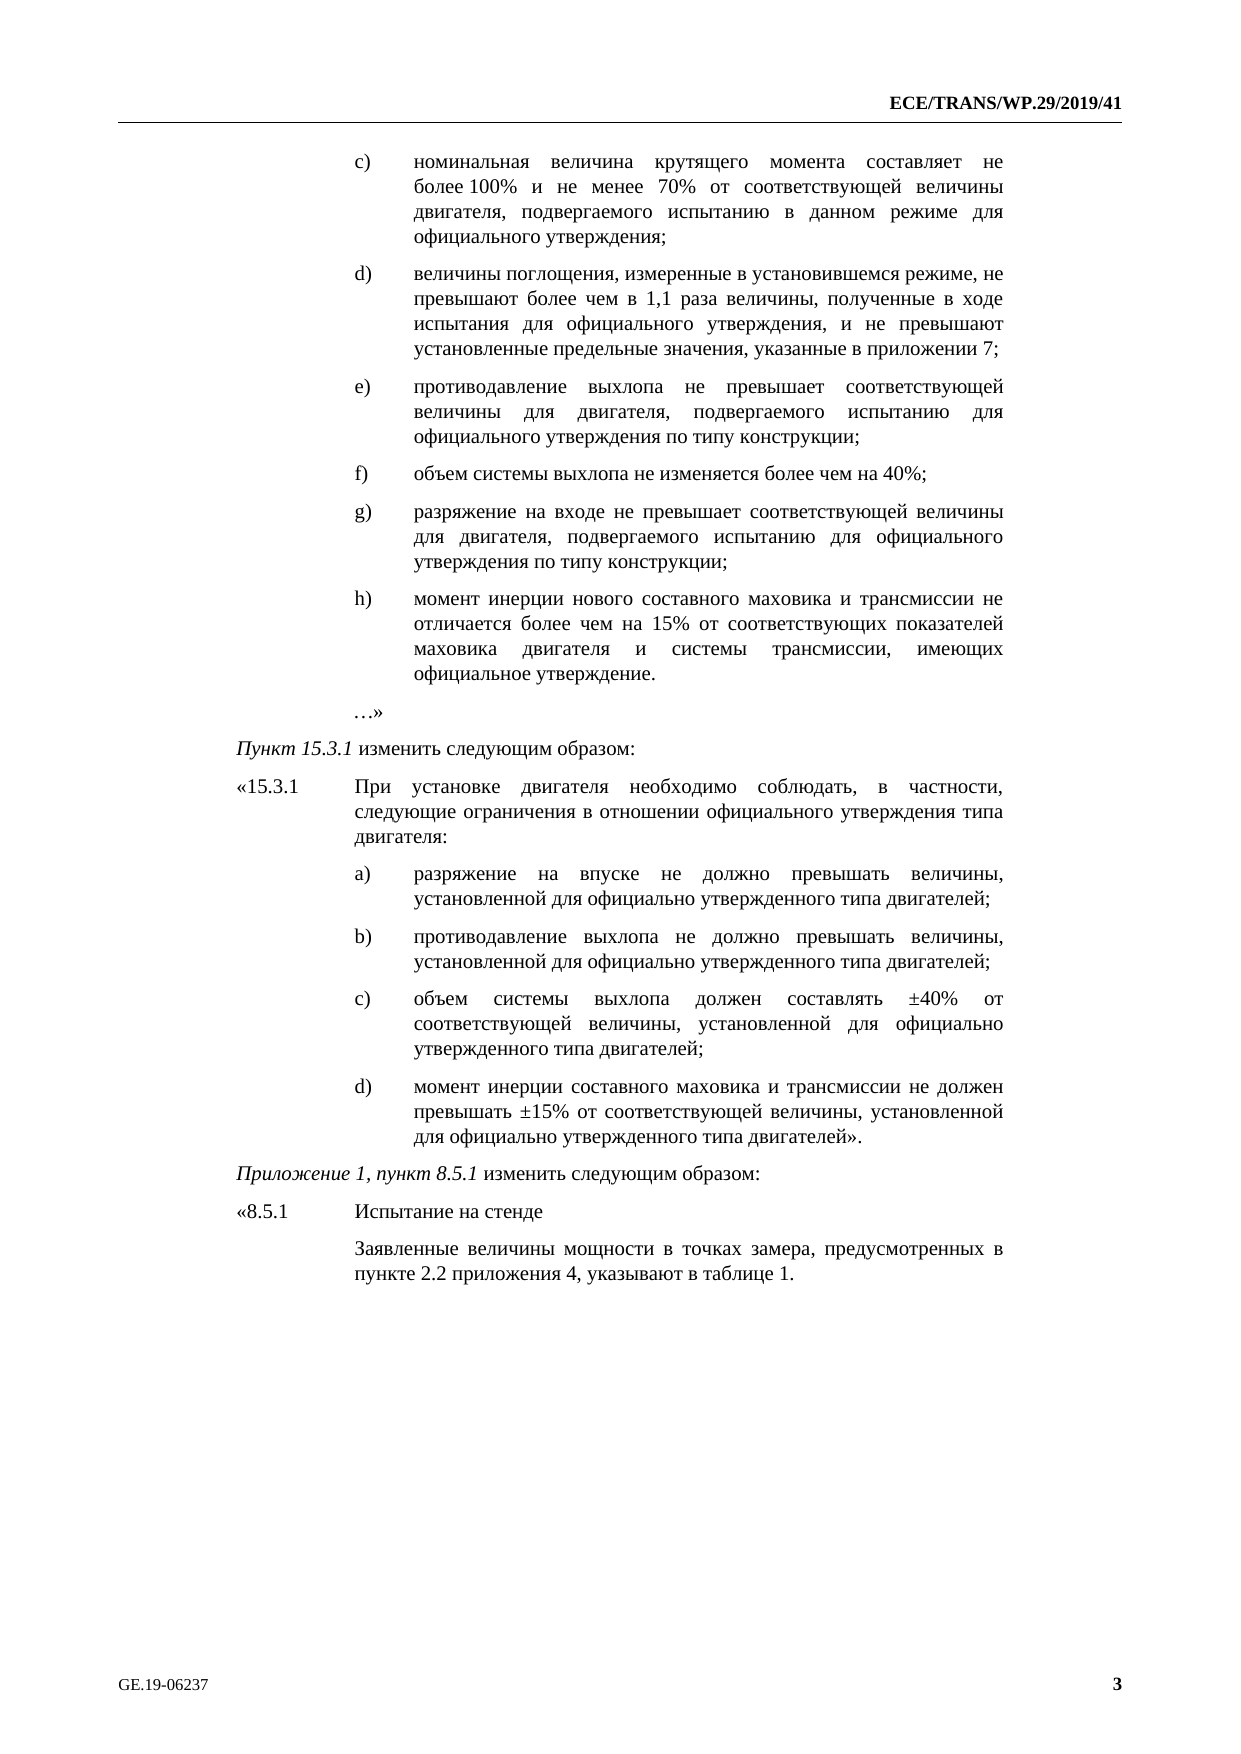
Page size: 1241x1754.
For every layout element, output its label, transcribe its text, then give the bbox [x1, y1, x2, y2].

text «15.3.1 При установке двигателя необходимо соблюдать, в частности, следующие ограничения в отношении официального утверждения типа двигателя: [236, 773, 1004, 848]
text Пункт 15.3.1 изменить следующим образом: [236, 735, 1004, 760]
text Заявленные величины мощности в точках замера, предусмотренных в пункте 2.2 приложения 4, указывают в таблице 1. [236, 1235, 1004, 1285]
text …» [236, 698, 1004, 723]
text Приложение 1, пункт 8.5.1 изменить следующим образом: [236, 1160, 1004, 1185]
text e) противодавление выхлопа не превышает соответствующей величины для двигателя, подвергаемого испытанию для официального утверждения по типу конструкции; [236, 373, 1004, 448]
text g) разряжение на входе не превышает соответствующей величины для двигателя, подвергаемого испытанию для официального утверждения по типу конструкции; [236, 498, 1004, 573]
text c) объем системы выхлопа должен составлять ±40% от соответствующей величины, установленной для официально утвержденного типа двигателей; [236, 985, 1004, 1060]
text «8.5.1 Испытание на стенде [236, 1198, 1004, 1223]
text c) номинальная величина крутящего момента составляет не более 100% и не менее 70% от соответствующей величины двигателя, подвергаемого испытанию в данном режиме для официального утверждения; [236, 148, 1004, 248]
text d) величины поглощения, измеренные в установившемся режиме, не превышают более чем в 1,1 раза величины, полученные в ходе испытания для официального утверждения, и не превышают установленные предельные значения, указанные в приложении 7; [236, 260, 1004, 360]
text h) момент инерции нового составного маховика и трансмиссии не отличается более чем на 15% от соответствующих показателей маховика двигателя и системы трансмиссии, имеющих официальное утверждение. [236, 585, 1004, 685]
text d) момент инерции составного маховика и трансмиссии не должен превышать ±15% от соответствующей величины, установленной для официально утвержденного типа двигателей». [236, 1073, 1004, 1148]
text a) разряжение на впуске не должно превышать величины, установленной для официально утвержденного типа двигателей; [236, 860, 1004, 910]
text f) объем системы выхлопа не изменяется более чем на 40%; [236, 460, 1004, 485]
text b) противодавление выхлопа не должно превышать величины, установленной для официально утвержденного типа двигателей; [236, 923, 1004, 973]
